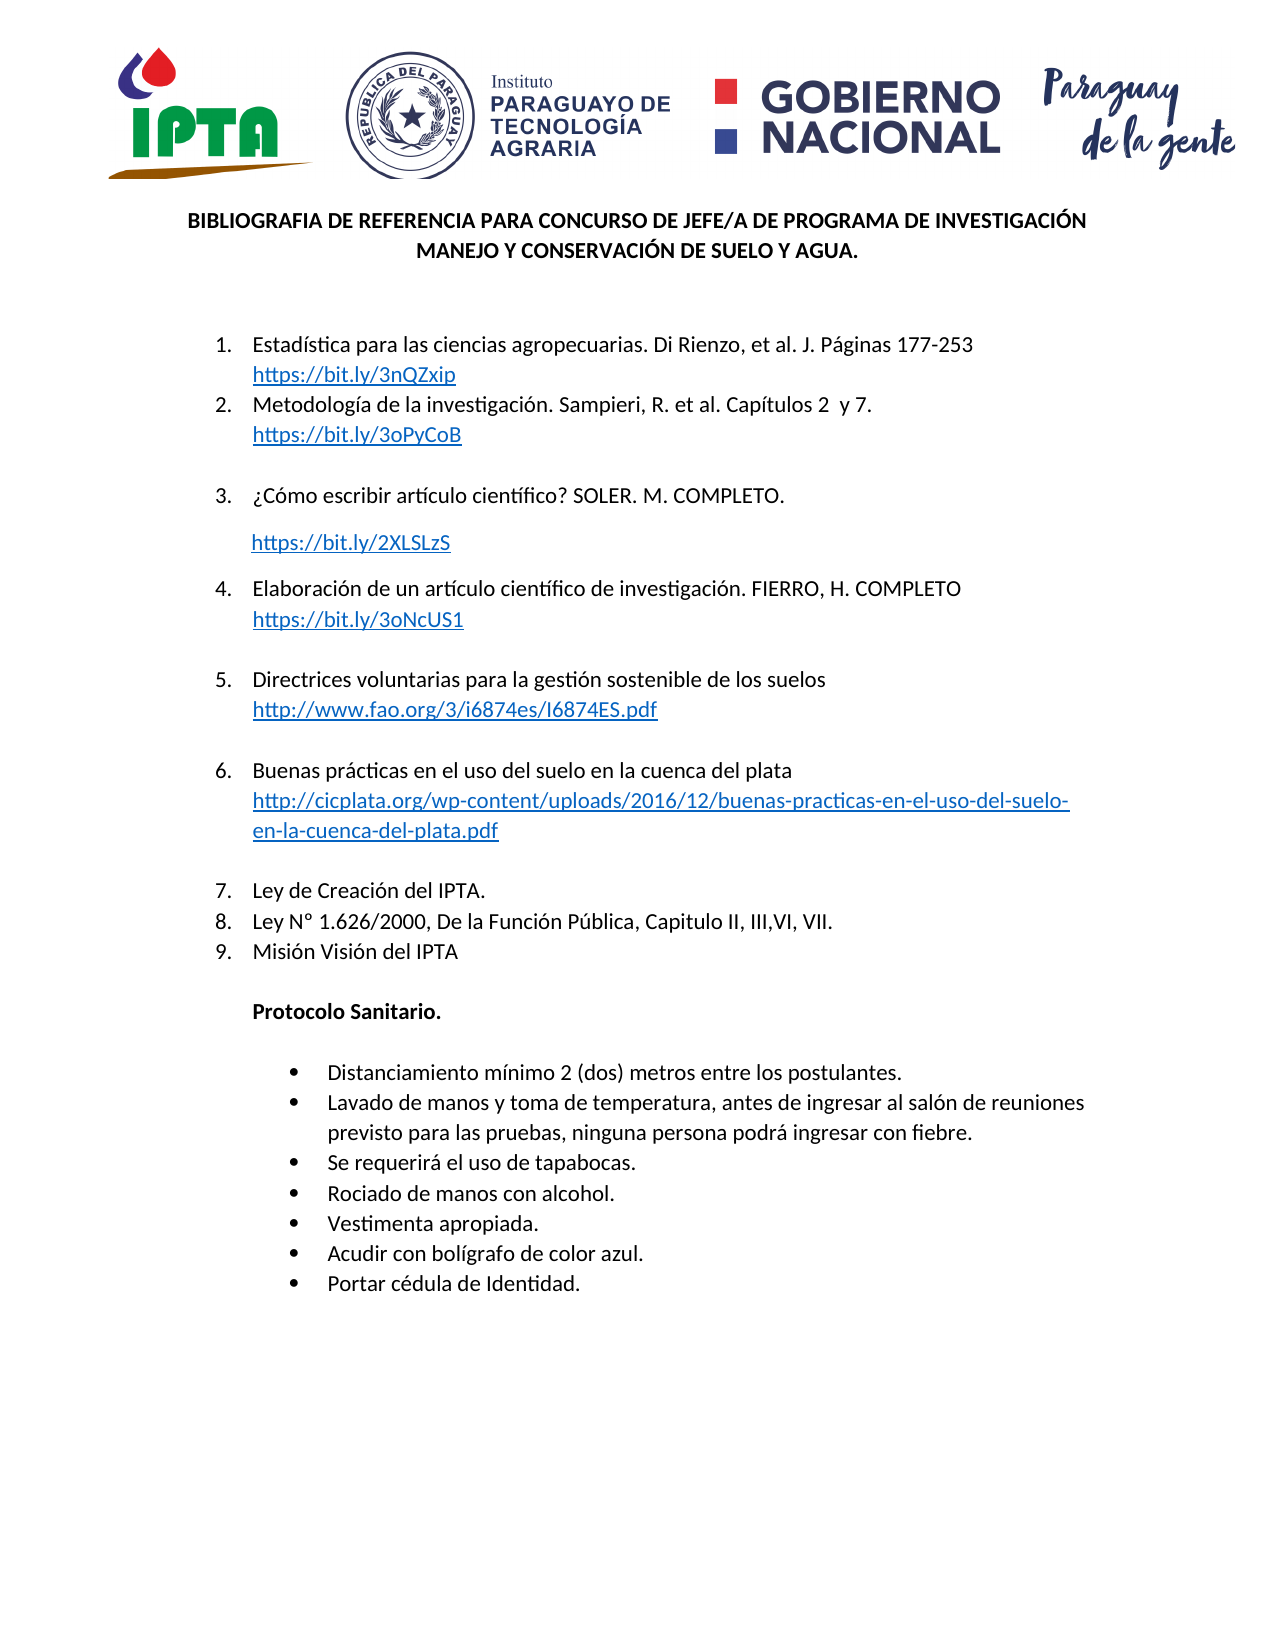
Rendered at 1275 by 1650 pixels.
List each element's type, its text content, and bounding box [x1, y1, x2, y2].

list Misión Visión del IPTA [215, 937, 1098, 965]
list http://cicplata.org/wp-content/uploads/2016/12/buenas-practicas-en-el-uso-del-suelo-en-la-cuenca-del-plata.pdf [252, 786, 1098, 844]
list https://bit.ly/3nQZxip [252, 360, 1098, 388]
list Rociado de manos con alcohol. [290, 1179, 1098, 1207]
list Protocolo Sanitario. [252, 997, 1098, 1026]
list Buenas prácticas en el uso del suelo en la cuenca del plata [215, 756, 1098, 784]
list Elaboración de un artículo científico de investigación. FIERRO, H. COMPLETO [215, 574, 1098, 603]
list Distanciamiento mínimo 2 (dos) metros entre los postulantes. [290, 1058, 1098, 1086]
picture [107, 47, 1234, 179]
list Ley de Creación del IPTA. [215, 877, 1098, 905]
list ¿Cómo escribir artículo científico? SOLER. M. COMPLETO. [215, 481, 1098, 509]
list Metodología de la investigación. Sampieri, R. et al. Capítulos 2 y 7. [215, 390, 1098, 418]
list Lavado de manos y toma de temperatura, antes de ingresar al salón de reuniones previsto para las pruebas, ninguna persona podrá ingresar con fiebre. [290, 1088, 1098, 1146]
list https://bit.ly/3oPyCoB [252, 420, 1098, 448]
list Estadística para las ciencias agropecuarias. Di Rienzo, et al. J. Páginas 177-253 [215, 330, 1098, 358]
list Portar cédula de Identidad. [290, 1269, 1098, 1297]
list Directrices voluntarias para la gestión sostenible de los suelos http://www.fao.org/3/i6874es/I6874ES.pdf [215, 665, 1098, 723]
list Vestimenta apropiada. [290, 1209, 1098, 1237]
list Se requerirá el uso de tapabocas. [290, 1148, 1098, 1177]
text https://bit.ly/2XLSLzS [251, 528, 1098, 556]
list Acudir con bolígrafo de color azul. [290, 1239, 1098, 1267]
text BIBLIOGRAFIA DE REFERENCIA PARA CONCURSO DE JEFE/A DE PROGRAMA DE INVESTIGACIÓN MANEJO Y CONSERVACIÓN DE SUELO Y AGUA. [177, 179, 1098, 264]
list Ley Nº 1.626/2000, De la Función Pública, Capitulo II, III,VI, VII. [215, 907, 1098, 935]
list https://bit.ly/3oNcUS1 [252, 605, 1098, 633]
